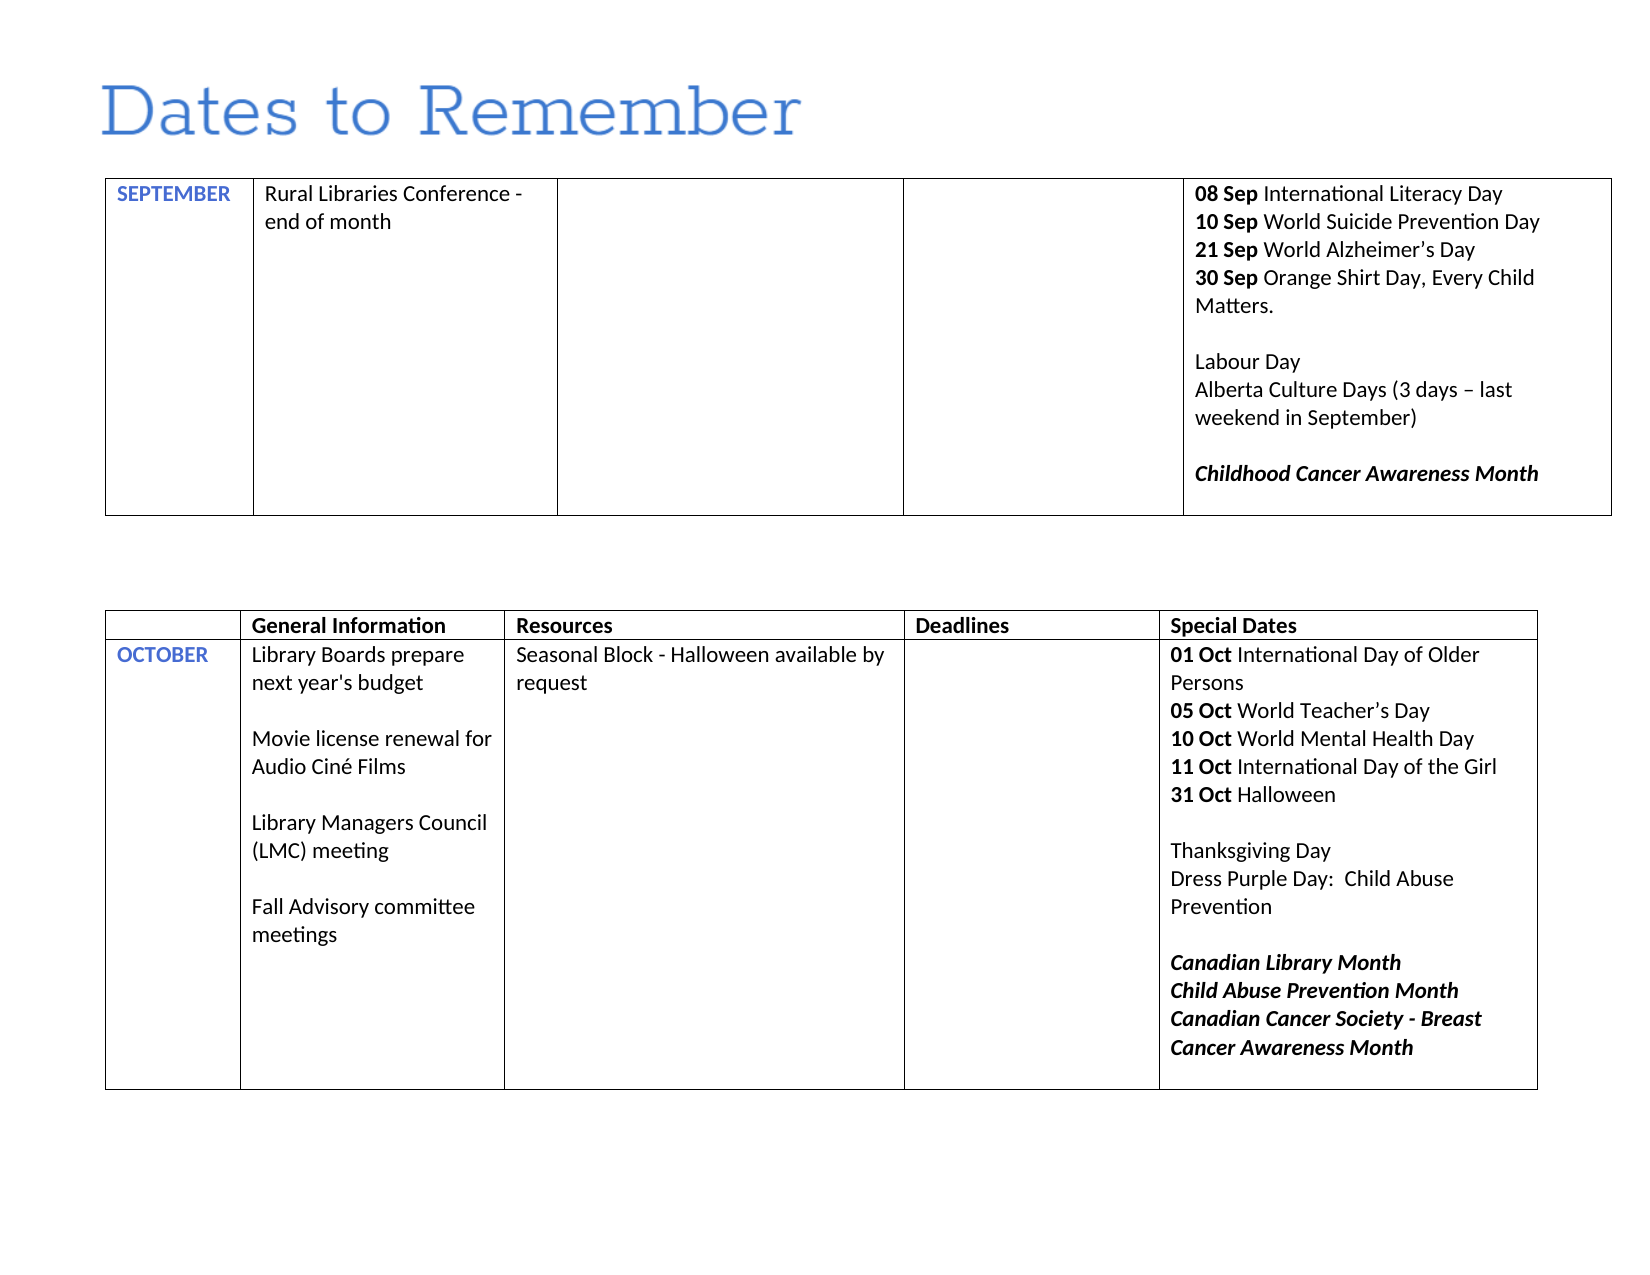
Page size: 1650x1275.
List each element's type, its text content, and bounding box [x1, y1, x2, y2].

table_cell SEPTEMBER [106, 179, 253, 515]
picture [91, 73, 807, 150]
table_cell Seasonal Block - Halloween available by request [505, 640, 904, 1089]
table_header General Information [241, 611, 504, 639]
table_header Special Dates [1160, 611, 1537, 639]
table_cell [558, 179, 903, 515]
table_cell Rural Libraries Conference - end of month [254, 179, 557, 515]
table_header [106, 611, 240, 639]
table_header Deadlines [905, 611, 1159, 639]
table_cell [904, 179, 1183, 515]
table_cell OCTOBER [106, 640, 240, 1089]
table_cell Library Boards prepare next year's budget Movie license renewal for Audio Ciné Films Library Managers Council (LMC) meeting Fall Advisory committee meetings [241, 640, 504, 1089]
table_cell 01 Oct International Day of Older Persons 05 Oct World Teacher’s Day 10 Oct World Mental Health Day 11 Oct International Day of the Girl 31 Oct Halloween Thanksgiving Day Dress Purple Day: Child Abuse Prevention Canadian Library Month Child Abuse Prevention Month Canadian Cancer Society - Breast Cancer Awareness Month [1160, 640, 1537, 1089]
table_header Resources [505, 611, 904, 639]
table_cell [905, 640, 1159, 1089]
table_cell 08 Sep International Literacy Day 10 Sep World Suicide Prevention Day 21 Sep World Alzheimer’s Day 30 Sep Orange Shirt Day, Every Child Matters. Labour Day Alberta Culture Days (3 days – last weekend in September) Childhood Cancer Awareness Month [1184, 179, 1611, 515]
